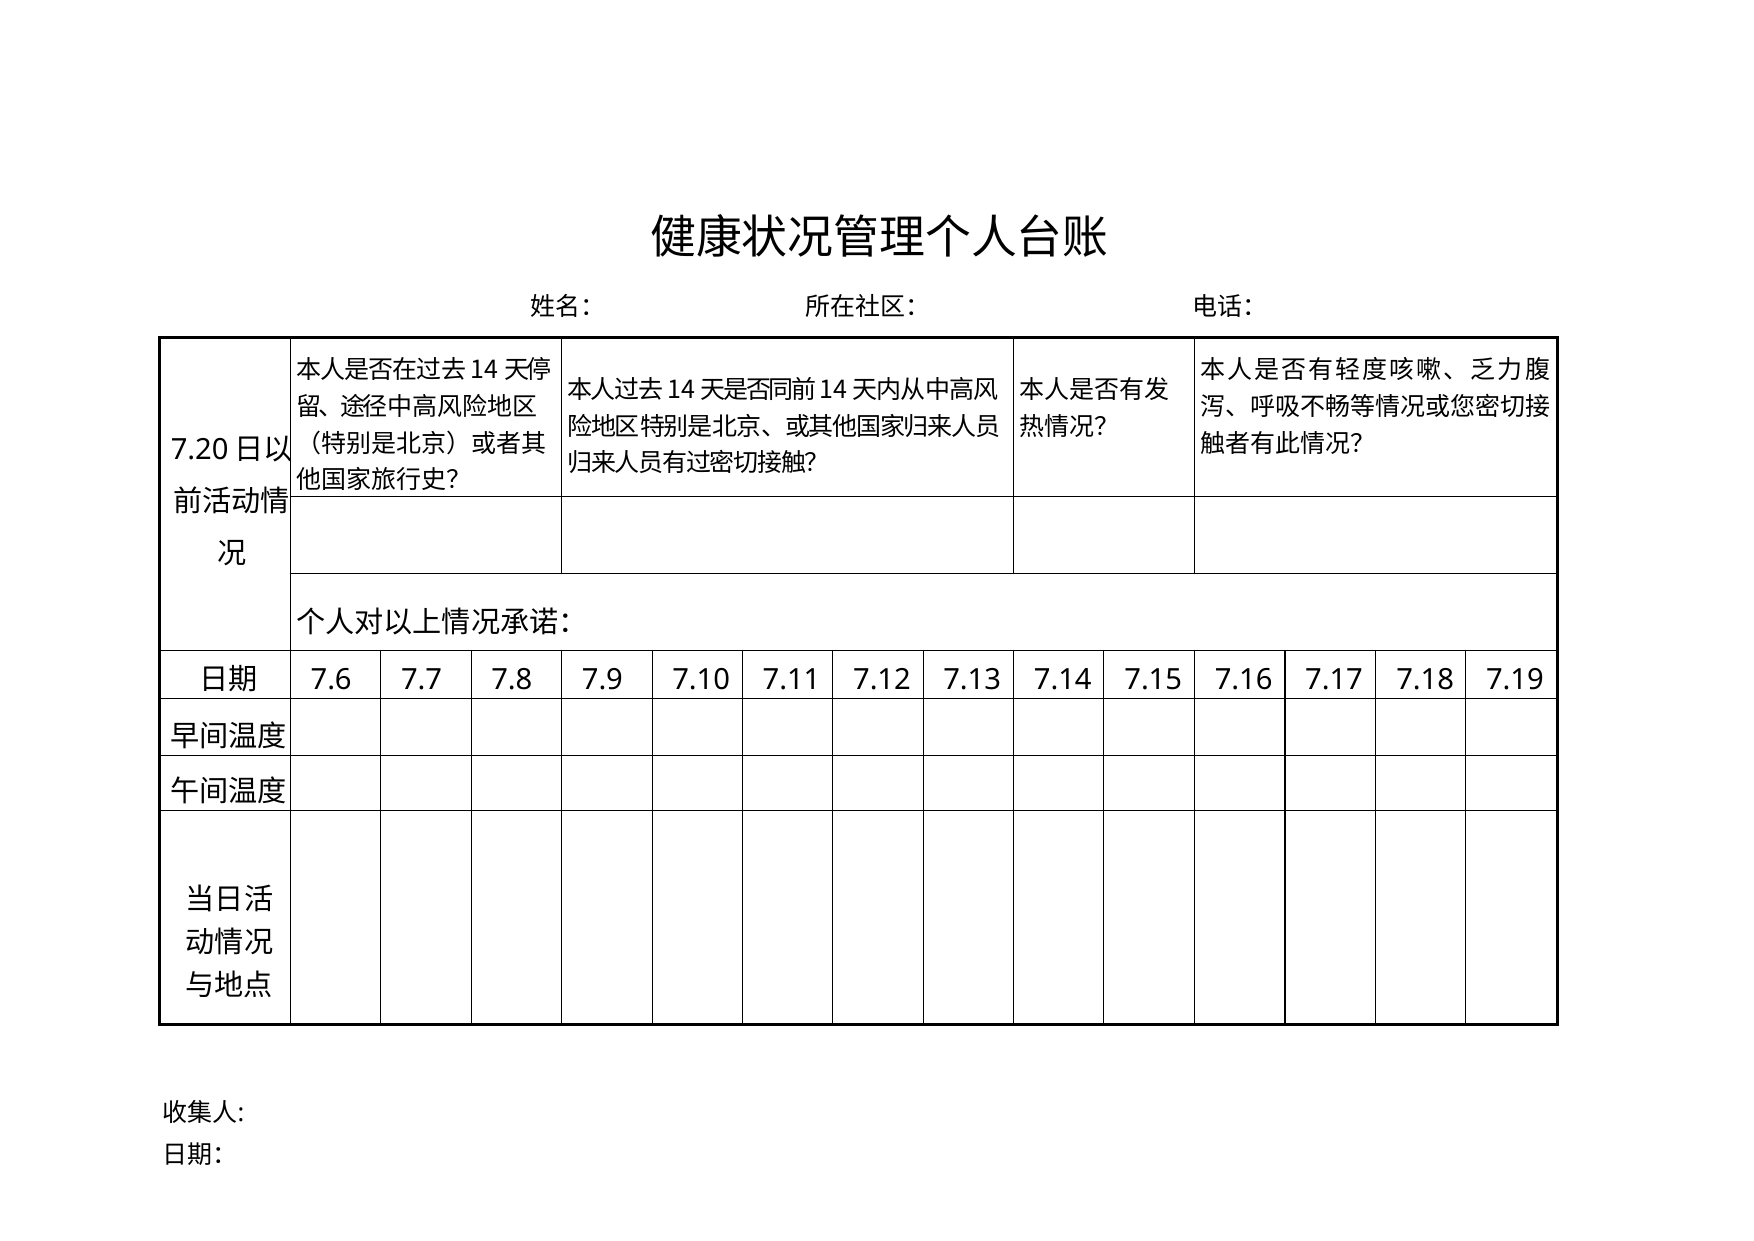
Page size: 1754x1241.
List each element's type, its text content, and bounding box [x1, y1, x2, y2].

text 健康状况管理个人台账 [162, 200, 1596, 266]
text 收集人: [162, 1092, 283, 1128]
text 姓名： 所在社区： 电话： [202, 294, 1596, 321]
text 日期： [162, 1135, 283, 1171]
